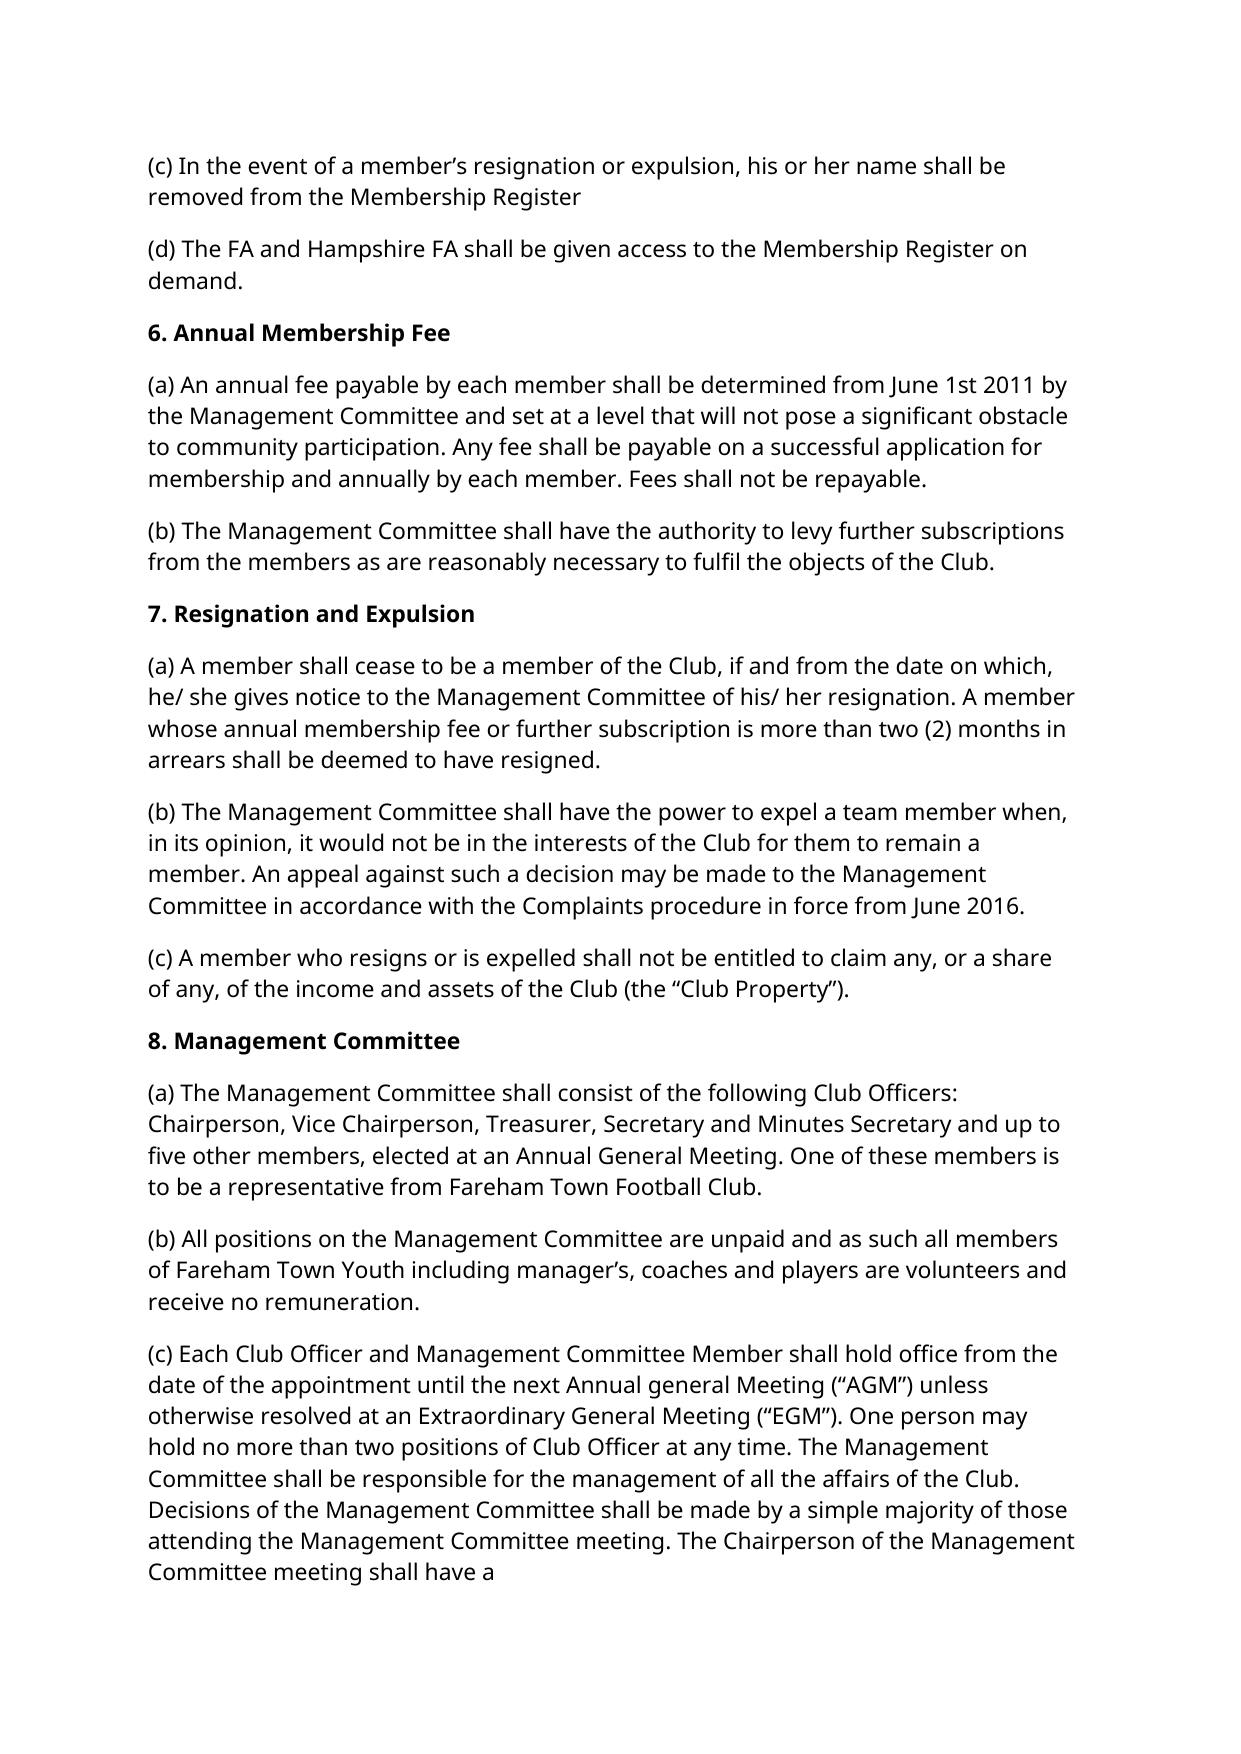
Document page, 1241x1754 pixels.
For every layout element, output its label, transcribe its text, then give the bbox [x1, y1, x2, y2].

text (a) A member shall cease to be a member of the Club, if and from the date on which, he/ she gives notice to the Management Committee of his/ her resignation. A member whose annual membership fee or further subscription is more than two (2) months in arrears shall be deemed to have resigned. [148, 650, 1078, 775]
text (a) The Management Committee shall consist of the following Club Officers: Chairperson, Vice Chairperson, Treasurer, Secretary and Minutes Secretary and up to five other members, elected at an Annual General Meeting. One of these members is to be a representative from Fareham Town Football Club. [148, 1077, 1078, 1202]
text 8. Management Committee [148, 1025, 1078, 1056]
text (c) A member who resigns or is expelled shall not be entitled to claim any, or a share of any, of the income and assets of the Club (the “Club Property”). [148, 942, 1078, 1004]
text (d) The FA and Hampshire FA shall be given access to the Membership Register on demand. [148, 233, 1078, 296]
text (a) An annual fee payable by each member shall be determined from June 1st 2011 by the Management Committee and set at a level that will not pose a significant obstacle to community participation. Any fee shall be payable on a successful application for membership and annually by each member. Fees shall not be repayable. [148, 369, 1078, 494]
text (b) The Management Committee shall have the authority to levy further subscriptions from the members as are reasonably necessary to fulfil the objects of the Club. [148, 514, 1078, 577]
text (c) In the event of a member’s resignation or expulsion, his or her name shall be removed from the Membership Register [148, 150, 1078, 212]
text 6. Annual Membership Fee [148, 317, 1078, 348]
text (b) The Management Committee shall have the power to expel a team member when, in its opinion, it would not be in the interests of the Club for them to remain a member. An appeal against such a decision may be made to the Management Committee in accordance with the Complaints procedure in force from June 2016. [148, 796, 1078, 921]
text (c) Each Club Officer and Management Committee Member shall hold office from the date of the appointment until the next Annual general Meeting (“AGM”) unless otherwise resolved at an Extraordinary General Meeting (“EGM”). One person may hold no more than two positions of Club Officer at any time. The Management Committee shall be responsible for the management of all the affairs of the Club. Decisions of the Management Committee shall be made by a simple majority of those attending the Management Committee meeting. The Chairperson of the Management Committee meeting shall have a [148, 1337, 1078, 1587]
text 7. Resignation and Expulsion [148, 598, 1078, 629]
text (b) All positions on the Management Committee are unpaid and as such all members of Fareham Town Youth including manager’s, coaches and players are volunteers and receive no remuneration. [148, 1223, 1078, 1317]
